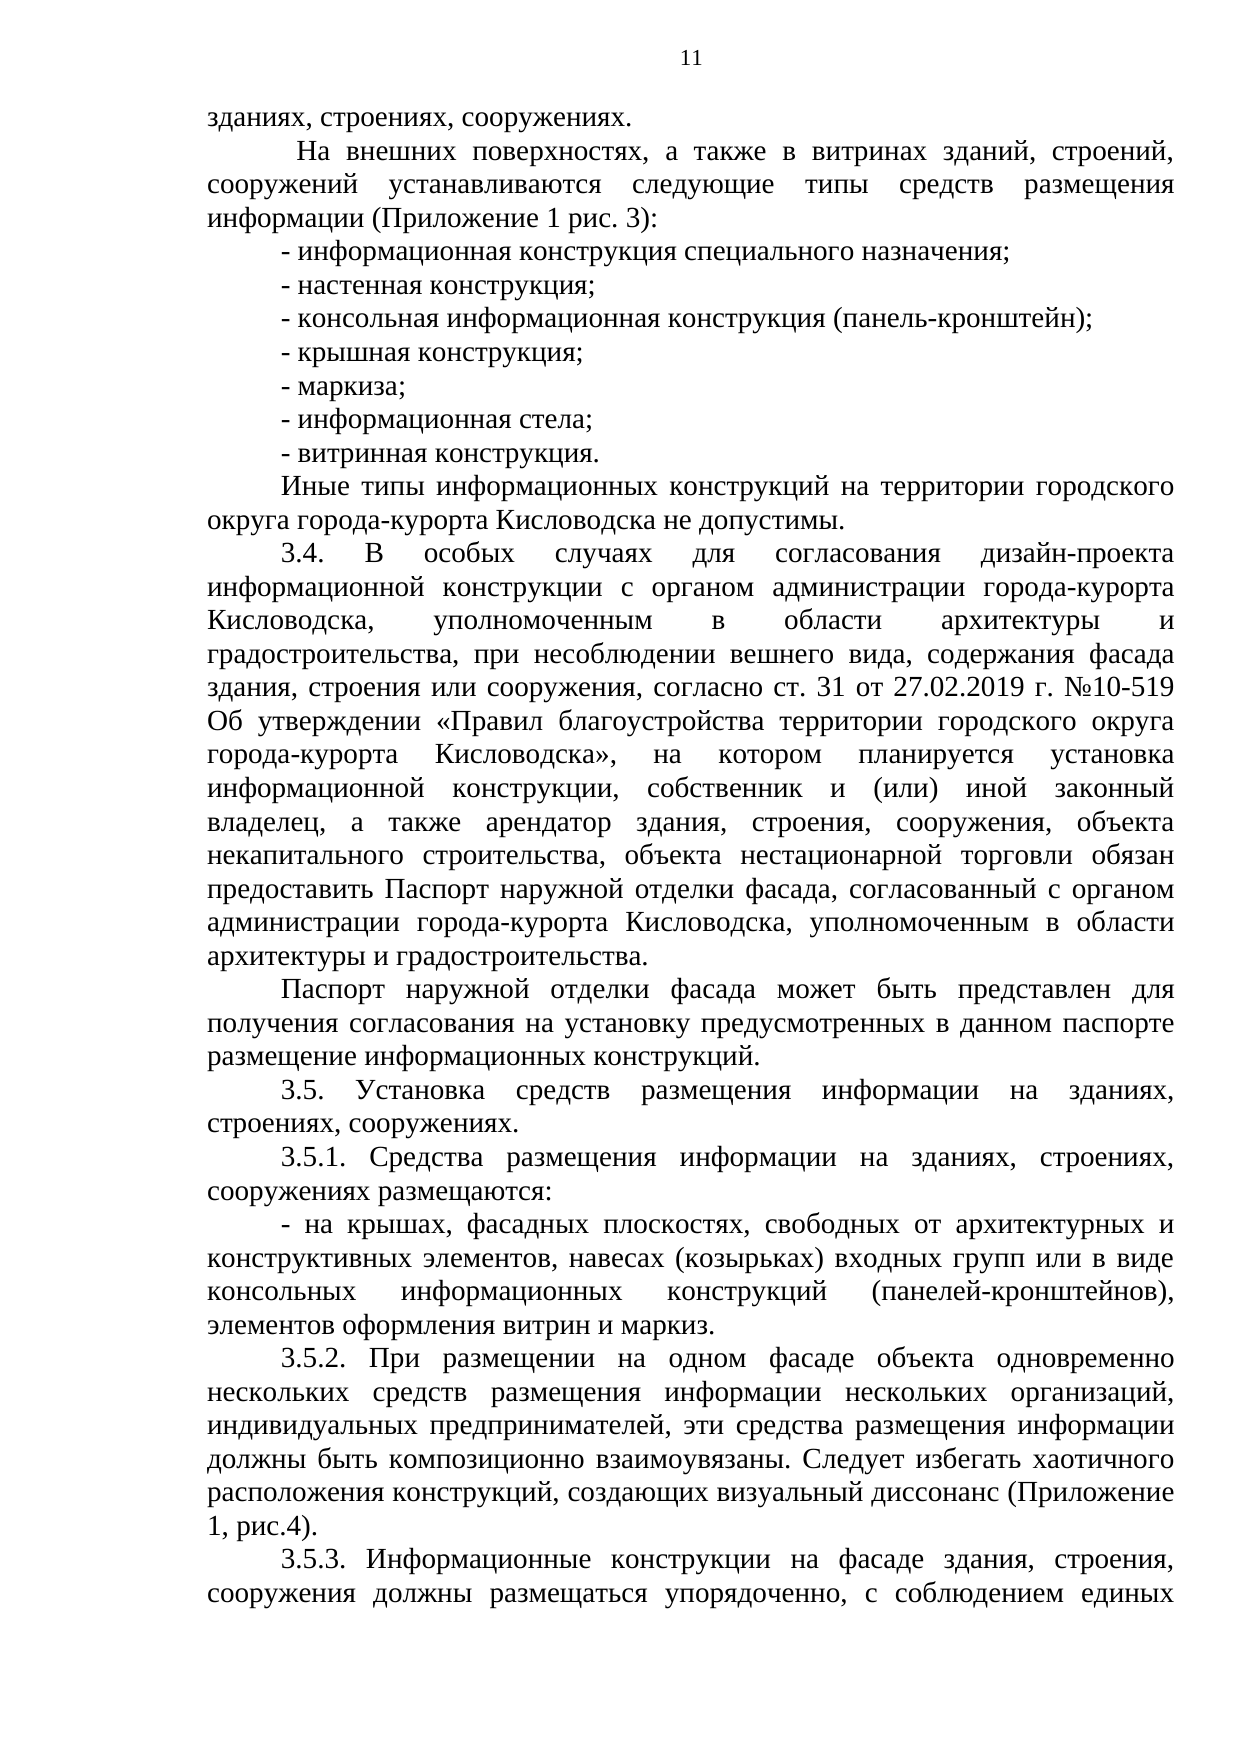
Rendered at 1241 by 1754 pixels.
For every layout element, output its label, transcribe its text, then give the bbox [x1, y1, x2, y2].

text - консольная информационная конструкция (панель-кронштейн); [207, 301, 1175, 334]
text - информационная конструкция специального назначения; [207, 233, 1175, 267]
text Иные типы информационных конструкций на территории городского округа города-курорта Кисловодска не допустимы. [207, 468, 1175, 535]
text 3.4. В особых случаях для согласования дизайн-проекта информационной конструкции с органом администрации города-курорта Кисловодска, уполномоченным в области архитектуры и градостроительства, при несоблюдении вешнего вида, содержания фасада здания, строения или сооружения, согласно ст. 31 от 27.02.2019 г. №10-519 Об утверждении «Правил благоустройства территории городского округа города-курорта Кисловодска», на котором планируется установка информационной конструкции, собственник и (или) иной законный владелец, а также арендатор здания, строения, сооружения, объекта некапитального строительства, объекта нестационарной торговли обязан предоставить Паспорт наружной отделки фасада, согласованный с органом администрации города-курорта Кисловодска, уполномоченным в области архитектуры и градостроительства. [207, 535, 1175, 971]
text 3.5.1. Средства размещения информации на зданиях, строениях, сооружениях размещаются: [207, 1139, 1175, 1206]
text - информационная стела; [207, 401, 1175, 435]
text На внешних поверхностях, а также в витринах зданий, строений, сооружений устанавливаются следующие типы средств размещения информации (Приложение 1 рис. 3): [207, 133, 1175, 233]
text - настенная конструкция; [207, 267, 1175, 301]
text - крышная конструкция; [207, 334, 1175, 368]
text - маркиза; [207, 368, 1175, 401]
text 3.5.2. При размещении на одном фасаде объекта одновременно нескольких средств размещения информации нескольких организаций, индивидуальных предпринимателей, эти средства размещения информации должны быть композиционно взаимоувязаны. Следует избегать хаотичного расположения конструкций, создающих визуальный диссонанс (Приложение 1, рис.4). [207, 1340, 1175, 1542]
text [207, 99, 1175, 133]
text 3.5. Установка средств размещения информации на зданиях, строениях, сооружениях. [207, 1072, 1175, 1139]
text Паспорт наружной отделки фасада может быть представлен для получения согласования на установку предусмотренных в данном паспорте размещение информационных конструкций. [207, 971, 1175, 1072]
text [207, 1542, 1175, 1609]
text - витринная конструкция. [207, 435, 1175, 468]
text - на крышах, фасадных плоскостях, свободных от архитектурных и конструктивных элементов, навесах (козырьках) входных групп или в виде консольных информационных конструкций (панелей-кронштейнов), элементов оформления витрин и маркиз. [207, 1206, 1175, 1340]
